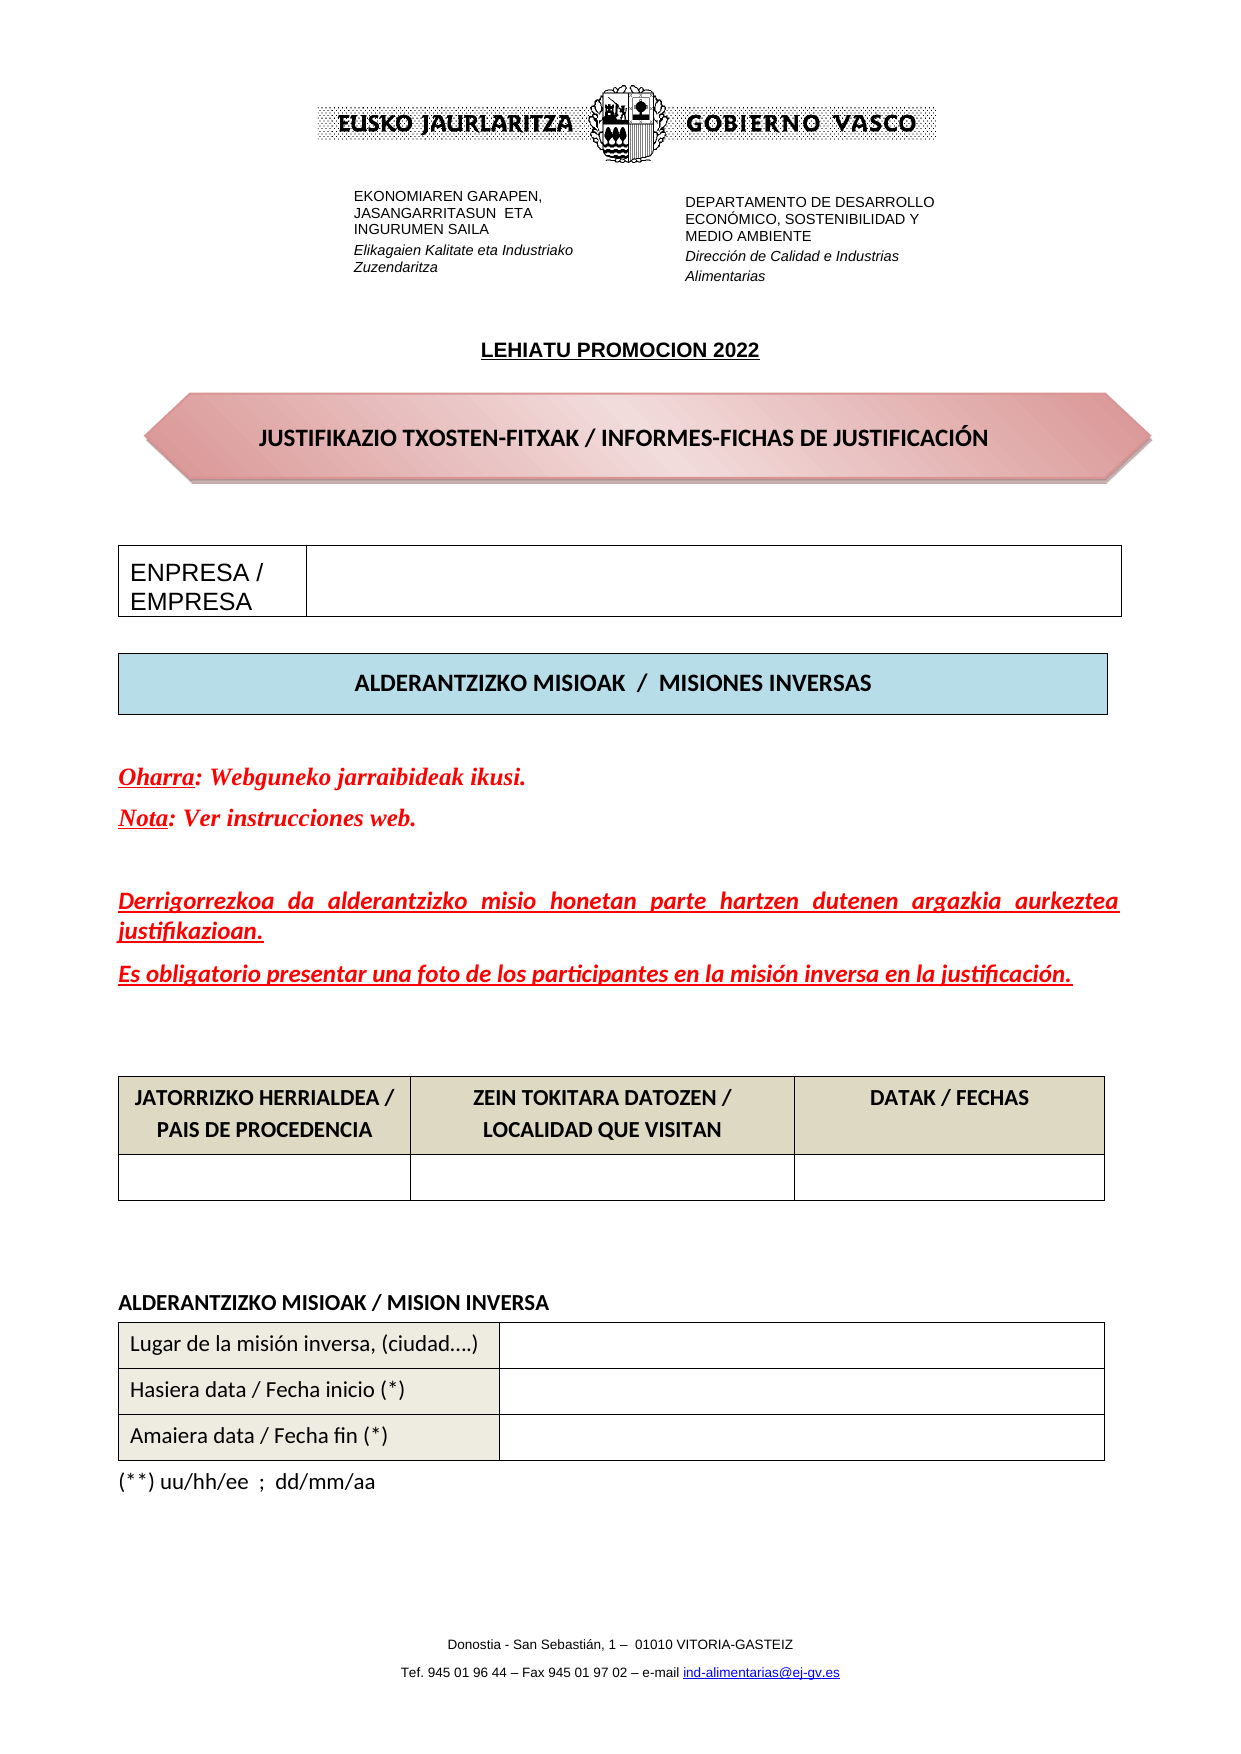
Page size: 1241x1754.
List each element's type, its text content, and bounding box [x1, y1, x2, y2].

table_header ZEIN TOKITARA DATOZEN / LOCALIDAD QUE VISITAN [411, 1077, 794, 1154]
table_header ENPRESA / EMPRESA [119, 546, 306, 616]
text Nota: Ver instrucciones web. [118, 803, 1122, 832]
table_cell [411, 1155, 794, 1199]
text ALDERANTZIZKO MISIOAK / MISION INVERSA [118, 1288, 1122, 1316]
text Oharra: Webguneko jarraibideak ikusi. [118, 762, 1122, 791]
table_header [307, 546, 1121, 616]
table_header JATORRIZKO HERRIALDEA / PAIS DE PROCEDENCIA [119, 1077, 410, 1154]
table_cell [500, 1415, 1104, 1460]
table_header ALDERANTZIZKO MISIOAK / MISIONES INVERSAS [119, 654, 1107, 714]
table_cell Amaiera data / Fecha fin (*) [119, 1415, 499, 1460]
text (**) uu/hh/ee ; dd/mm/aa [118, 1467, 1122, 1495]
table_header [500, 1323, 1104, 1368]
table_cell Hasiera data / Fecha inicio (*) [119, 1369, 499, 1414]
text LEHIATU PROMOCION 2022 [118, 338, 1122, 362]
table_cell [500, 1369, 1104, 1414]
text Es obligatorio presentar una foto de los participantes en la misión inversa en la justificación. [118, 958, 1122, 989]
table_cell [795, 1155, 1104, 1199]
text Derrigorrezkoa da alderantzizko misio honetan parte hartzen dutenen argazkia aurkeztea justifikazioan. [118, 885, 1122, 946]
table_header DATAK / FECHAS [795, 1077, 1104, 1154]
table_header Lugar de la misión inversa, (ciudad….) [119, 1323, 499, 1368]
table_cell [119, 1155, 410, 1199]
picture [317, 85, 937, 163]
